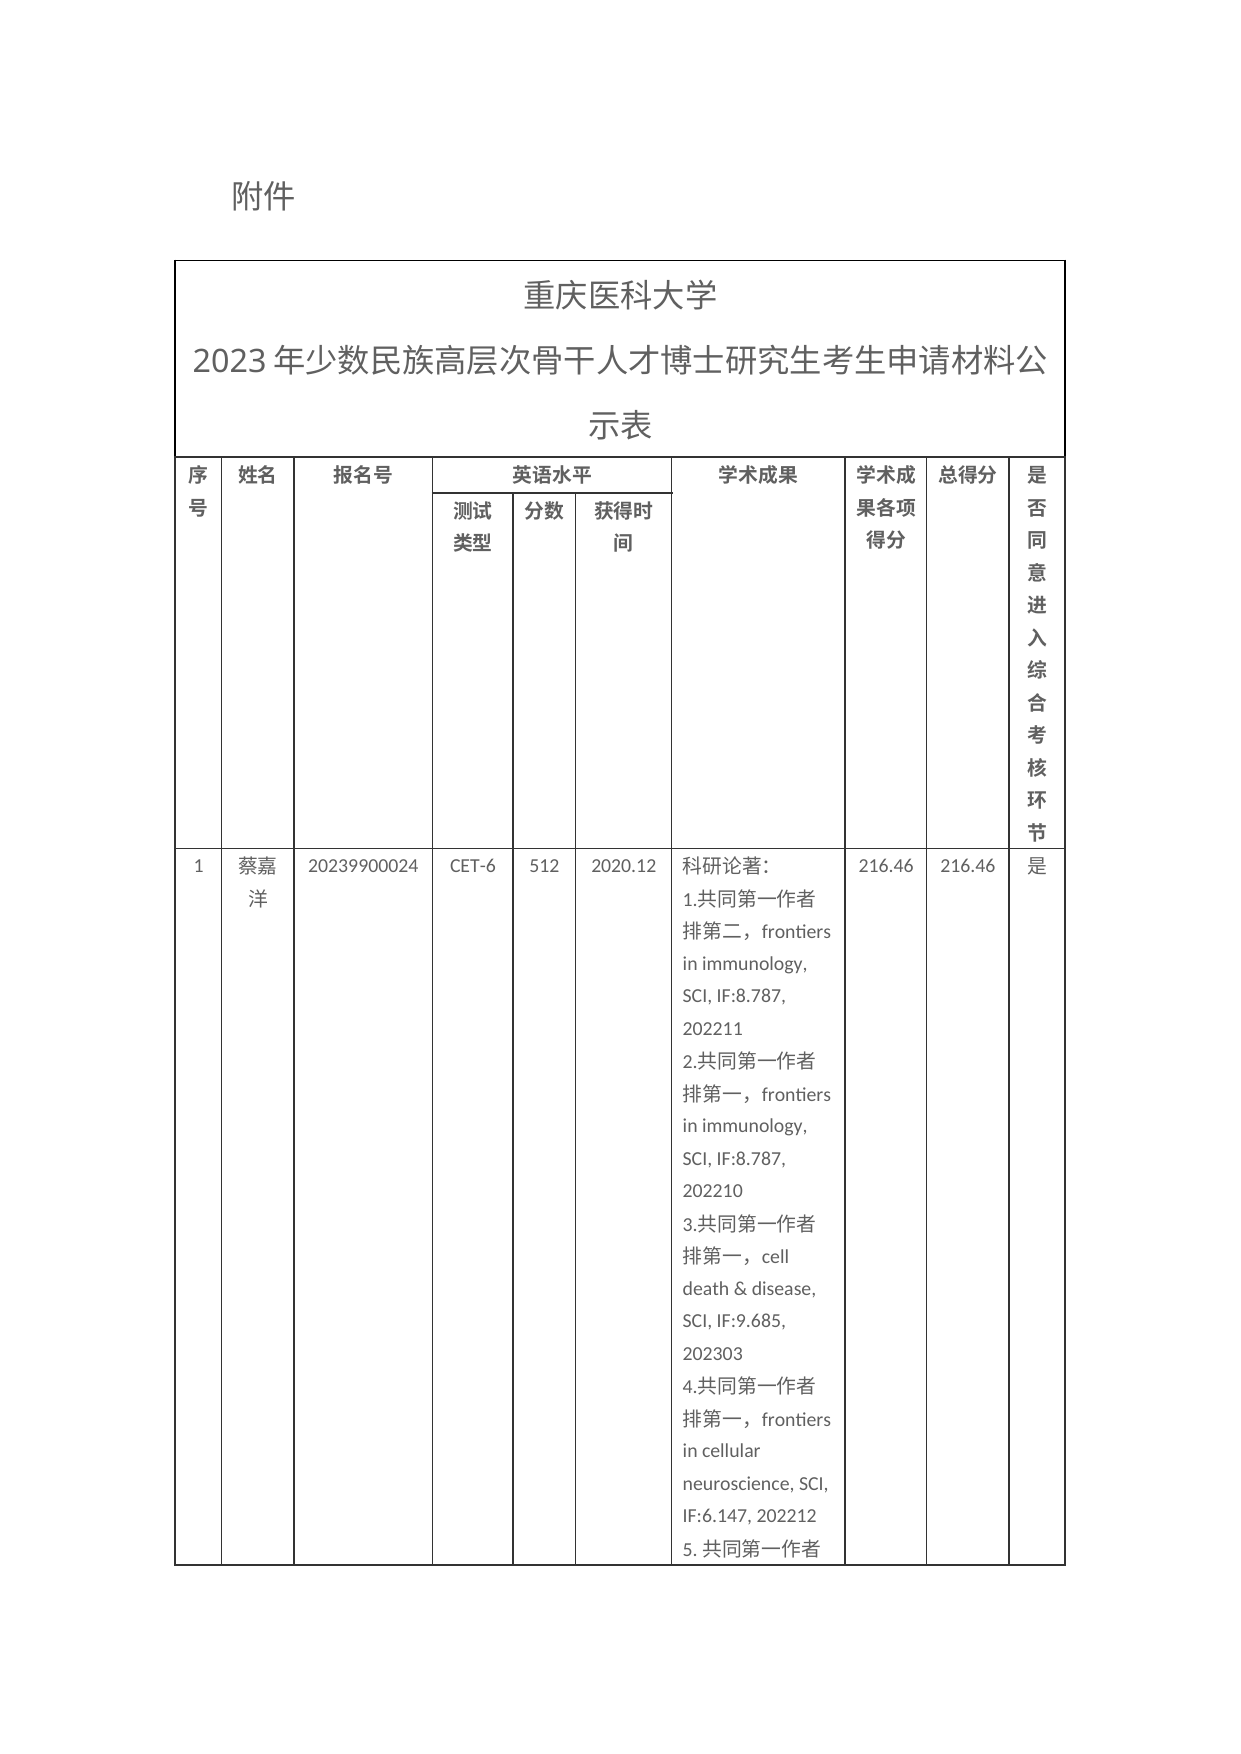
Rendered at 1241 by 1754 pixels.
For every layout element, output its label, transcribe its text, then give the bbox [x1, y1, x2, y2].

table_cell 是 [1010, 849, 1064, 1564]
table_cell 获得时间 [576, 494, 671, 848]
table_cell 216.46 [927, 849, 1008, 1564]
text 附件 [187, 162, 1053, 227]
table_cell 分数 [514, 494, 575, 848]
table_cell 1 [176, 849, 221, 1564]
table_cell 20239900024 [295, 849, 432, 1564]
table_cell 512 [514, 849, 575, 1564]
table_cell 蔡嘉洋 [222, 849, 293, 1564]
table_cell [672, 849, 844, 1564]
table_cell 序号 [176, 458, 221, 848]
table_cell 英语水平 [433, 458, 671, 492]
table_cell 2020.12 [576, 849, 671, 1564]
table_cell CET-6 [433, 849, 512, 1564]
table_cell 216.46 [846, 849, 926, 1564]
table_cell 是否同意进入综合考核环节 [1010, 458, 1064, 848]
table_cell 姓名 [222, 458, 293, 848]
table_cell 学术成果各项得分 [846, 458, 926, 848]
table_cell 学术成果 [672, 458, 844, 848]
table_cell 总得分 [927, 458, 1008, 848]
table_cell 测试类型 [433, 494, 512, 848]
table_cell 报名号 [295, 458, 432, 848]
table_header 重庆医科大学 2023年少数民族高层次骨干人才博士研究生考生申请材料公示表 [176, 261, 1064, 456]
